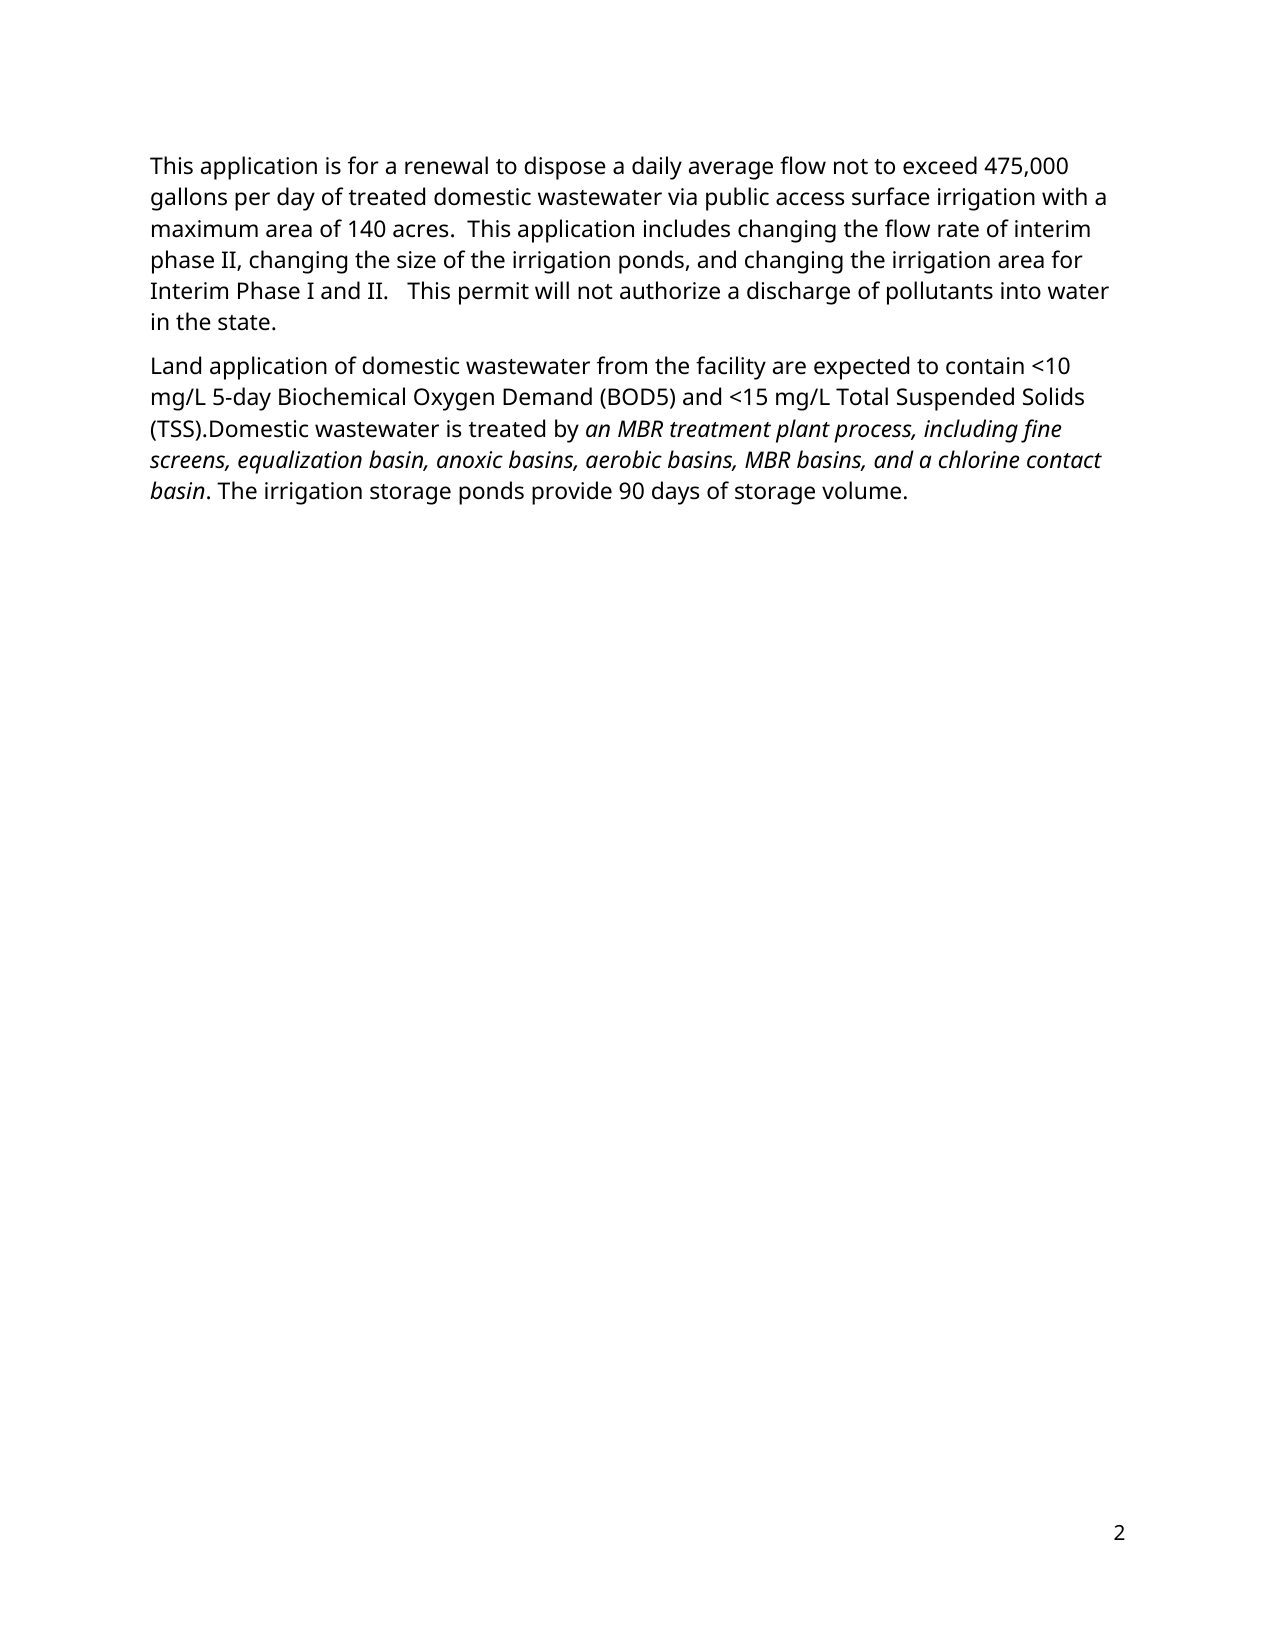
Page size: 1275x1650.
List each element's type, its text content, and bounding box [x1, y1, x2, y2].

text Land application of domestic wastewater from the facility are expected to contain <10 mg/L 5-day Biochemical Oxygen Demand (BOD5) and <15 mg/L Total Suspended Solids (TSS). treated by . The irrigation storage ponds provide 90 days of storage volume. [150, 350, 1125, 506]
text This permit will not authorize a discharge of pollutants into water in the state. [150, 150, 1125, 337]
